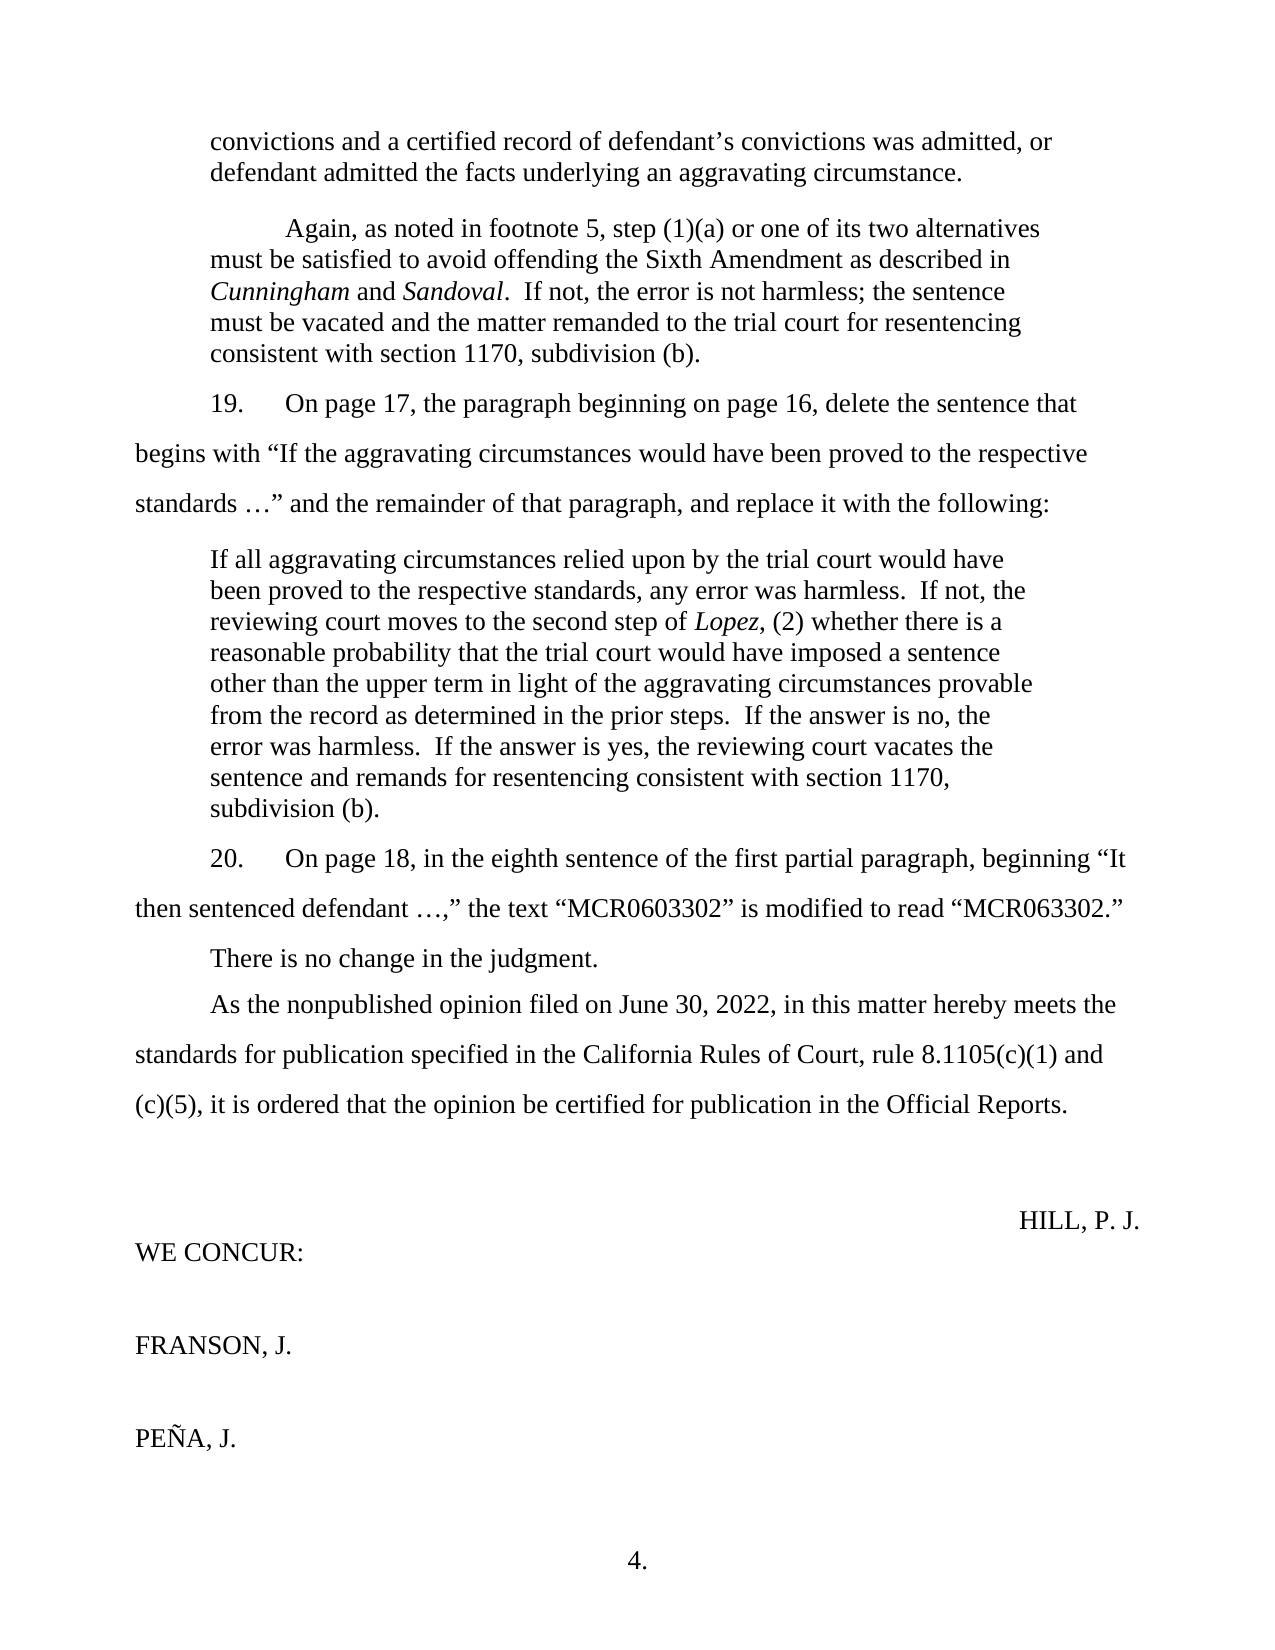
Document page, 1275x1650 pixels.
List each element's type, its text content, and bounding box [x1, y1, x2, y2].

list If all aggravating circumstances relied upon by the trial court would have been proved to the respective standards, any error was harmless. If not, the reviewing court moves to the second step of Lopez, (2) whether there is a reasonable probability that the trial court would have imposed a sentence other than the upper term in light of the aggravating circumstances provable from the record as determined in the prior steps. If the answer is no, the error was harmless. If the answer is yes, the reviewing court vacates the sentence and remands for resentencing consistent with section 1170, subdivision (b). [210, 543, 1035, 823]
text As the nonpublished opinion filed on June 30, 2022, in this matter hereby meets the standards for publication specified in the California Rules of Court, rule 8.1105(c)(1) and (c)(5), it is ordered that the opinion be certified for publication in the Official Reports. [135, 973, 1140, 1123]
text HILL, P. J. [135, 1204, 1140, 1236]
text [210, 125, 1065, 187]
text Again, as noted in footnote 5, step (1)(a) or one of its two alternatives must be satisfied to avoid offending the Sixth Amendment as described in Cunningham and Sandoval. If not, the error is not harmless; the sentence must be vacated and the matter remanded to the trial court for resentencing consistent with section 1170, subdivision (b). [210, 212, 1065, 368]
text FRANSON, J. [135, 1329, 1140, 1360]
list On page 18, in the eighth sentence of the first partial paragraph, beginning “It then sentenced defendant …,” the text “MCR0603302” is modified to read “MCR063302.” [135, 823, 1140, 923]
list On page 17, the paragraph beginning on page 16, delete the sentence that begins with “If the aggravating circumstances would have been proved to the respective standards …” and the remainder of that paragraph, and replace it with the following: [135, 368, 1140, 518]
text PEÑA, J. [135, 1422, 1140, 1454]
text WE CONCUR: [135, 1236, 1140, 1267]
text There is no change in the judgment. [135, 923, 1140, 973]
